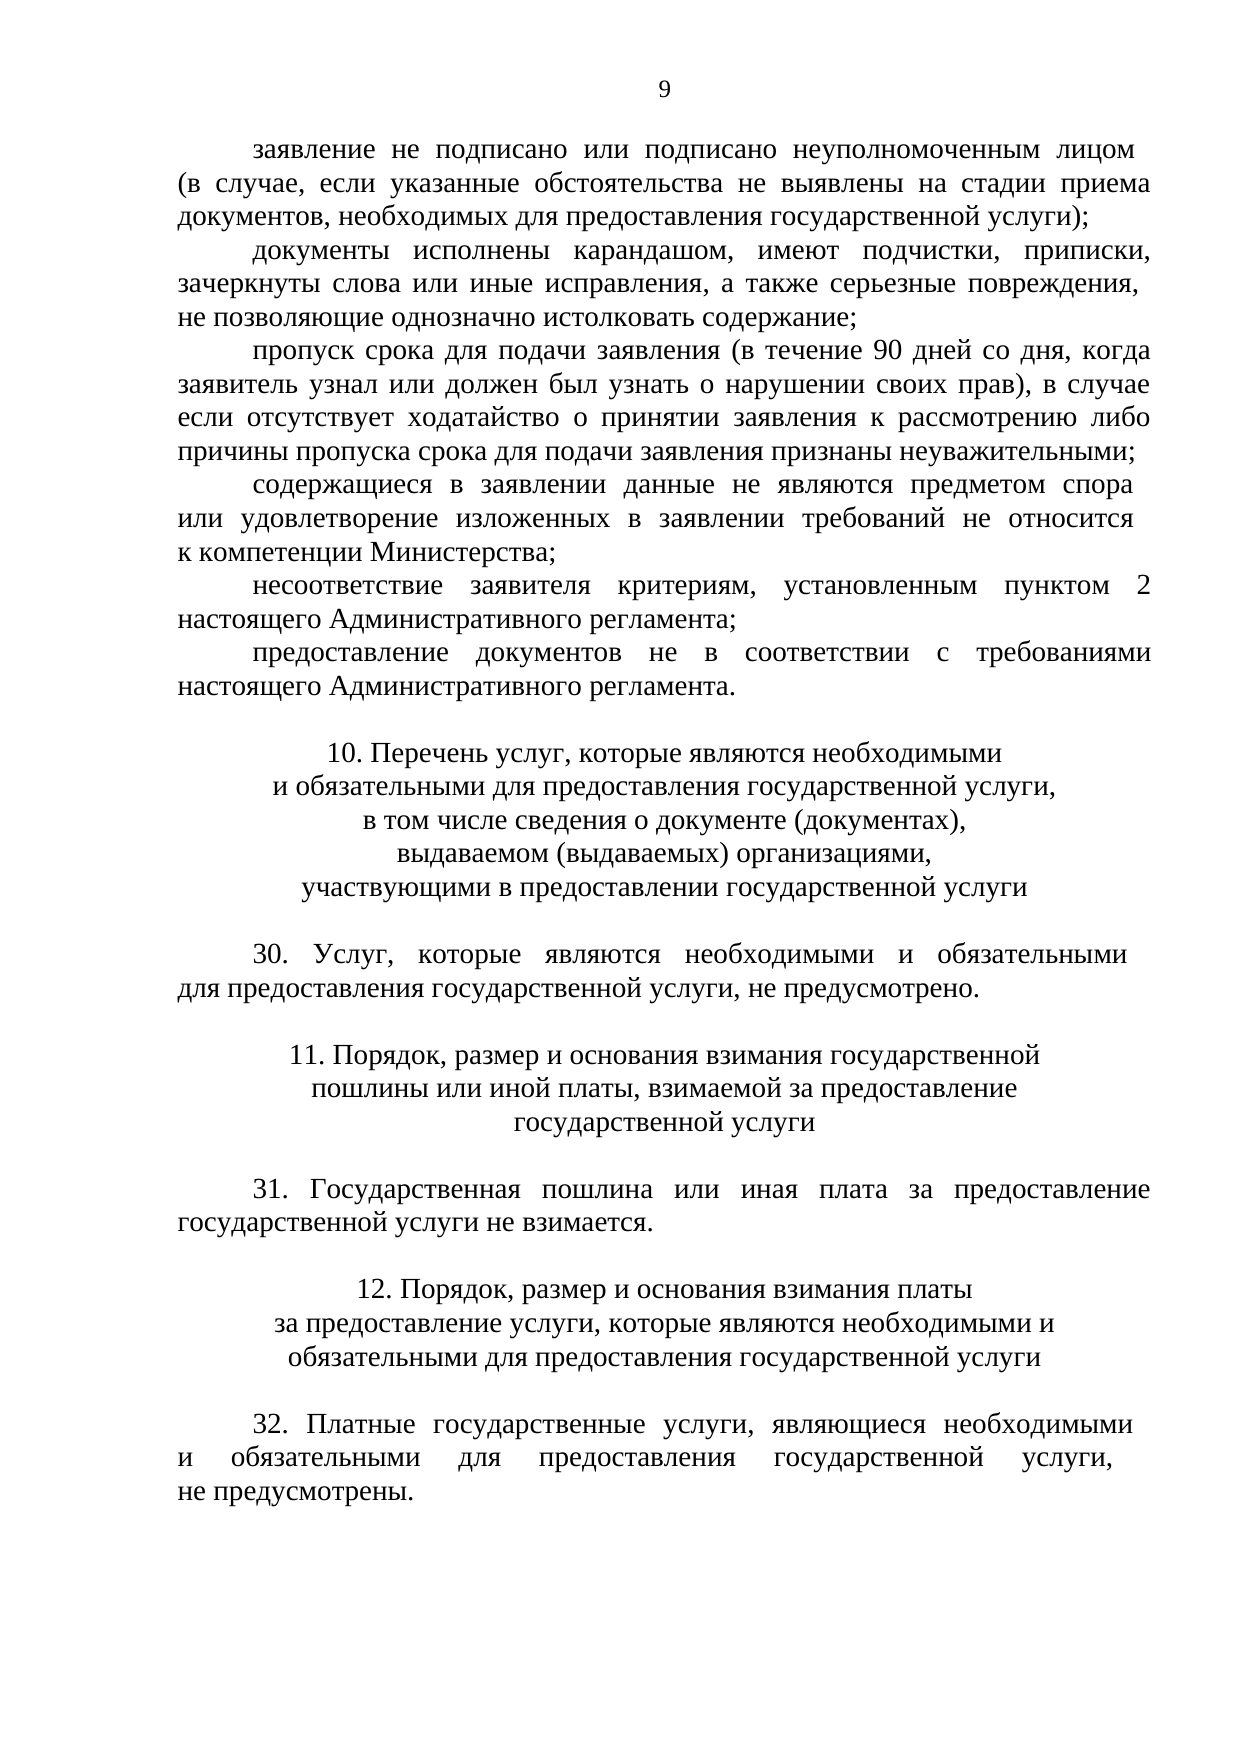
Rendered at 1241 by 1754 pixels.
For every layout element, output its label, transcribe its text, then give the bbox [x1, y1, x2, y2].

text 31. Государственная пошлина или иная плата за предоставление государственной услуги не взимается. [177, 1171, 1152, 1238]
text предоставление документов не в соответствии с требованиями настоящего Административного регламента. [177, 634, 1152, 701]
text участвующими в предоставлении государственной услуги [177, 869, 1152, 903]
text в том числе сведения о документе (документах), [177, 802, 1152, 836]
text 10. Перечень услуг, которые являются необходимыми [177, 735, 1152, 768]
text пошлины или иной платы, взимаемой за предоставление [177, 1070, 1152, 1104]
text выдаваемом (выдаваемых) организациями, [177, 836, 1152, 869]
text документы исполнены карандашом, имеют подчистки, приписки, зачеркнуты слова или иные исправления, а также серьезные повреждения, не позволяющие однозначно истолковать содержание; [177, 232, 1152, 332]
text пропуск срока для подачи заявления (в течение 90 дней со дня, когда заявитель узнал или должен был узнать о нарушении своих прав), в случае если отсутствует ходатайство о принятии заявления к рассмотрению либо причины пропуска срока для подачи заявления признаны неуважительными; [177, 332, 1152, 467]
text содержащиеся в заявлении данные не являются предметом спора или удовлетворение изложенных в заявлении требований не относится к компетенции Министерства; [177, 467, 1152, 567]
text 32. Платные государственные услуги, являющиеся необходимыми и обязательными для предоставления государственной услуги, не предусмотрены. [177, 1406, 1152, 1506]
text и обязательными для предоставления государственной услуги, [177, 768, 1152, 802]
text заявление не подписано или подписано неуполномоченным лицом (в случае, если указанные обстоятельства не выявлены на стадии приема документов, необходимых для предоставления государственной услуги); [177, 131, 1152, 232]
text несоответствие заявителя критериям, установленным пунктом 2 настоящего Административного регламента; [177, 567, 1152, 634]
text 12. Порядок, размер и основания взимания платы [177, 1272, 1152, 1305]
text 11. Порядок, размер и основания взимания государственной [177, 1037, 1152, 1070]
text за предоставление услуги, которые являются необходимыми и обязательными для предоставления государственной услуги [177, 1305, 1152, 1372]
text 30. Услуг, которые являются необходимыми и обязательными для предоставления государственной услуги, не предусмотрено. [177, 936, 1152, 1003]
text государственной услуги [177, 1104, 1152, 1137]
